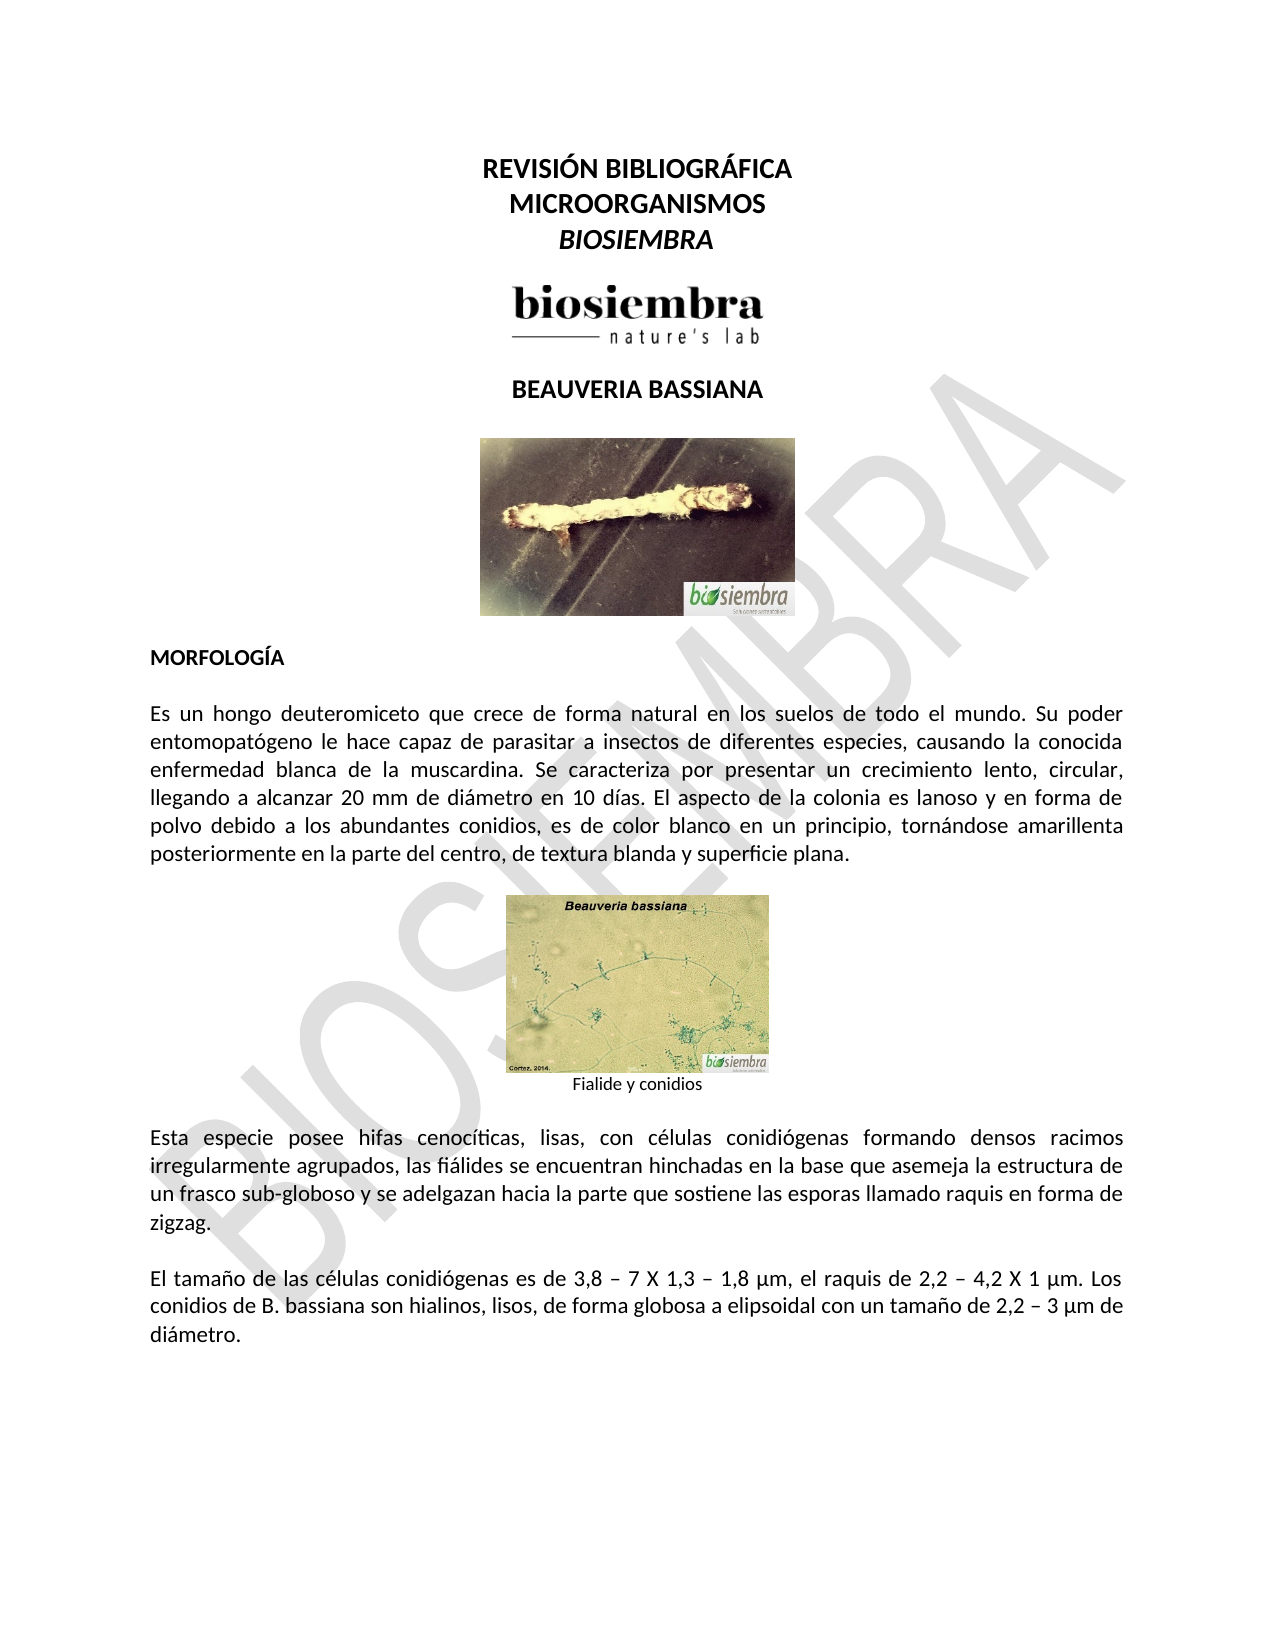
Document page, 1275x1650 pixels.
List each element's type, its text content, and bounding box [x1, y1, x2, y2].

text El tamaño de las células conidiógenas es de 3,8 – 7 X 1,3 – 1,8 µm, el raquis de 2,2 – 4,2 X 1 µm. Los conidios de B. bassiana son hialinos, lisos, de forma globosa a elipsoidal con un tamaño de 2,2 – 3 µm de diámetro. [150, 1264, 1125, 1348]
text Es un hongo deuteromiceto que crece de forma natural en los suelos de todo el mundo. Su poder entomopatógeno le hace capaz de parasitar a insectos de diferentes especies, causando la conocida enfermedad blanca de la muscardina. Se caracteriza por presentar un crecimiento lento, circular, llegando a alcanzar 20 mm de diámetro en 10 días. El aspecto de la colonia es lanoso y en forma de polvo debido a los abundantes conidios, es de color blanco en un principio, tornándose amarillenta posteriormente en la parte del centro, de textura blanda y superficie plana. [150, 699, 1125, 867]
picture [506, 895, 769, 1073]
text BEAUVERIA BASSIANA [150, 372, 1125, 405]
text Esta especie posee hifas cenocíticas, lisas, con células conidiógenas formando densos racimos irregularmente agrupados, las fiálides se encuentran hinchadas en la base que asemeja la estructura de un frasco sub-globoso y se adelgazan hacia la parte que sostiene las esporas llamado raquis en forma de zigzag. [150, 1123, 1125, 1236]
text BIOSIEMBRA [150, 221, 1125, 257]
text Fialide y conidios [150, 1073, 1125, 1096]
picture [480, 438, 795, 616]
picture [511, 285, 764, 344]
text MICROORGANISMOS [150, 186, 1125, 221]
text REVISIÓN BIBLIOGRÁFICA [150, 150, 1125, 186]
text MORFOLOGÍA [150, 643, 1125, 671]
